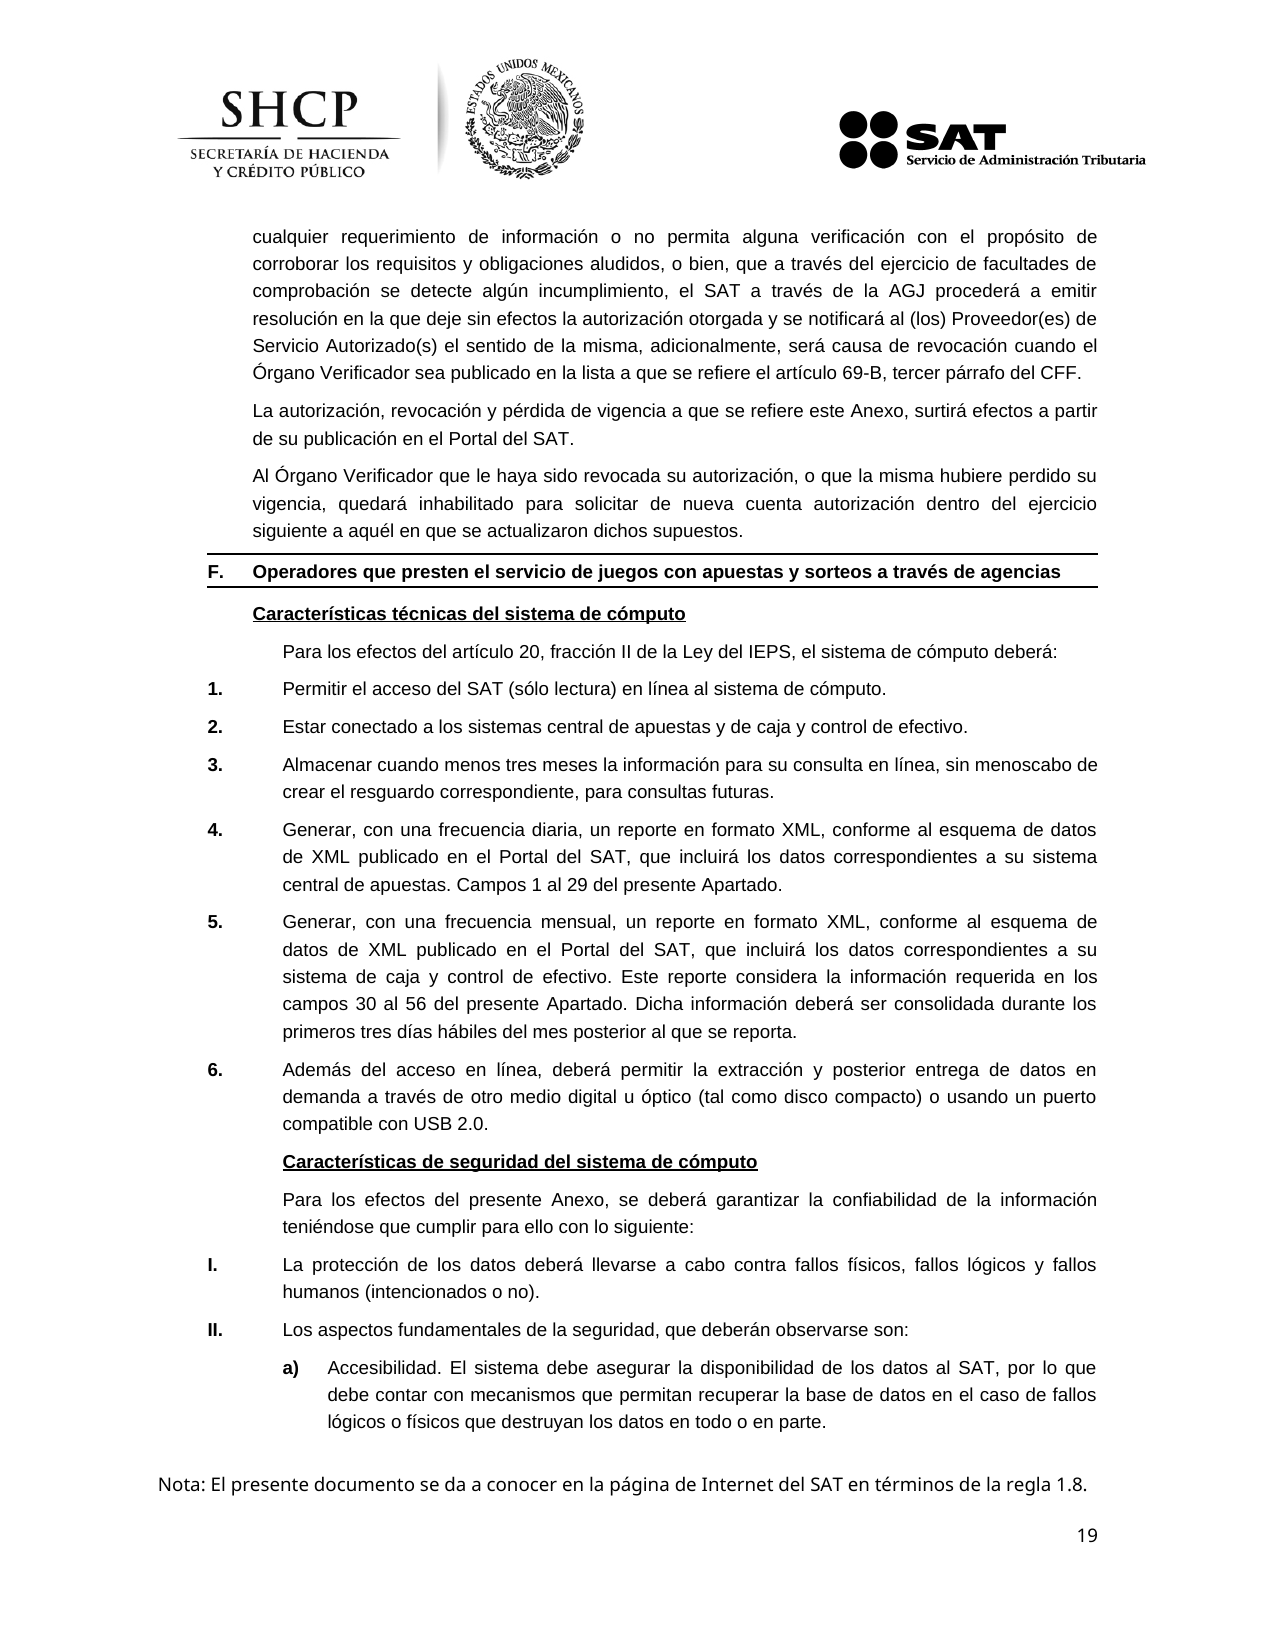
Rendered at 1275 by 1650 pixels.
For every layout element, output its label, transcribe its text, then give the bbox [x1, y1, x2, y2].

text Para los efectos del artículo 20, fracción II de la Ley del IEPS, el sistema de cómputo deberá: [207, 636, 1098, 663]
text 3. Almacenar cuando menos tres meses la información para su consulta en línea, sin menoscabo de crear el resguardo correspondiente, para consultas futuras. [207, 750, 1098, 804]
text 6. Además del acceso en línea, deberá permitir la extracción y posterior entrega de datos en demanda a través de otro medio digital u óptico (tal como disco compacto) o usando un puerto compatible con USB 2.0. [207, 1054, 1098, 1136]
text Para los efectos del presente Anexo, se deberá garantizar la confiabilidad de la información teniéndose que cumplir para ello con lo siguiente: [207, 1184, 1098, 1239]
text a) Accesibilidad. El sistema debe asegurar la disponibilidad de los datos al SAT, por lo que debe contar con mecanismos que permitan recuperar la base de datos en el caso de fallos lógicos o físicos que destruyan los datos en todo o en parte. [282, 1352, 1098, 1434]
text 1. Permitir el acceso del SAT (sólo lectura) en línea al sistema de cómputo. [207, 674, 1098, 701]
text Características técnicas del sistema de cómputo [207, 598, 1098, 626]
text Características de seguridad del sistema de cómputo [207, 1147, 1098, 1174]
text 2. Estar conectado a los sistemas central de apuestas y de caja y control de efectivo. [207, 712, 1098, 739]
text F. Operadores que presten el servicio de juegos con apuestas y sorteos a través de agencias [207, 555, 1098, 586]
text II. Los aspectos fundamentales de la seguridad, que deberán observarse son: [207, 1314, 1098, 1342]
picture [836, 107, 1149, 170]
text 4. Generar, con una frecuencia diaria, un reporte en formato XML, conforme al esquema de datos de XML publicado en el Portal del SAT, que incluirá los datos correspondientes a su sistema central de apuestas. Campos 1 al 29 del presente Apartado. [207, 815, 1098, 897]
text La autorización, revocación y pérdida de vigencia a que se refiere este Anexo, surtirá efectos a partir de su publicación en el Portal del SAT. [207, 396, 1098, 450]
text I. La protección de los datos deberá llevarse a cabo contra fallos físicos, fallos lógicos y fallos humanos (intencionados o no). [207, 1249, 1098, 1304]
text 5. Generar, con una frecuencia mensual, un reporte en formato XML, conforme al esquema de datos de XML publicado en el Portal del SAT, que incluirá los datos correspondientes a su sistema de caja y control de efectivo. Este reporte considera la información requerida en los campos 30 al 56 del presente Apartado. Dicha información deberá ser consolidada durante los primeros tres días hábiles del mes posterior al que se reporta. [207, 907, 1098, 1044]
text Al Órgano Verificador que le haya sido revocada su autorización, o que la misma hubiere perdido su vigencia, quedará inhabilitado para solicitar de nueva cuenta autorización dentro del ejercicio siguiente a aquél en que se actualizaron dichos supuestos. [207, 461, 1098, 543]
picture [177, 56, 584, 180]
